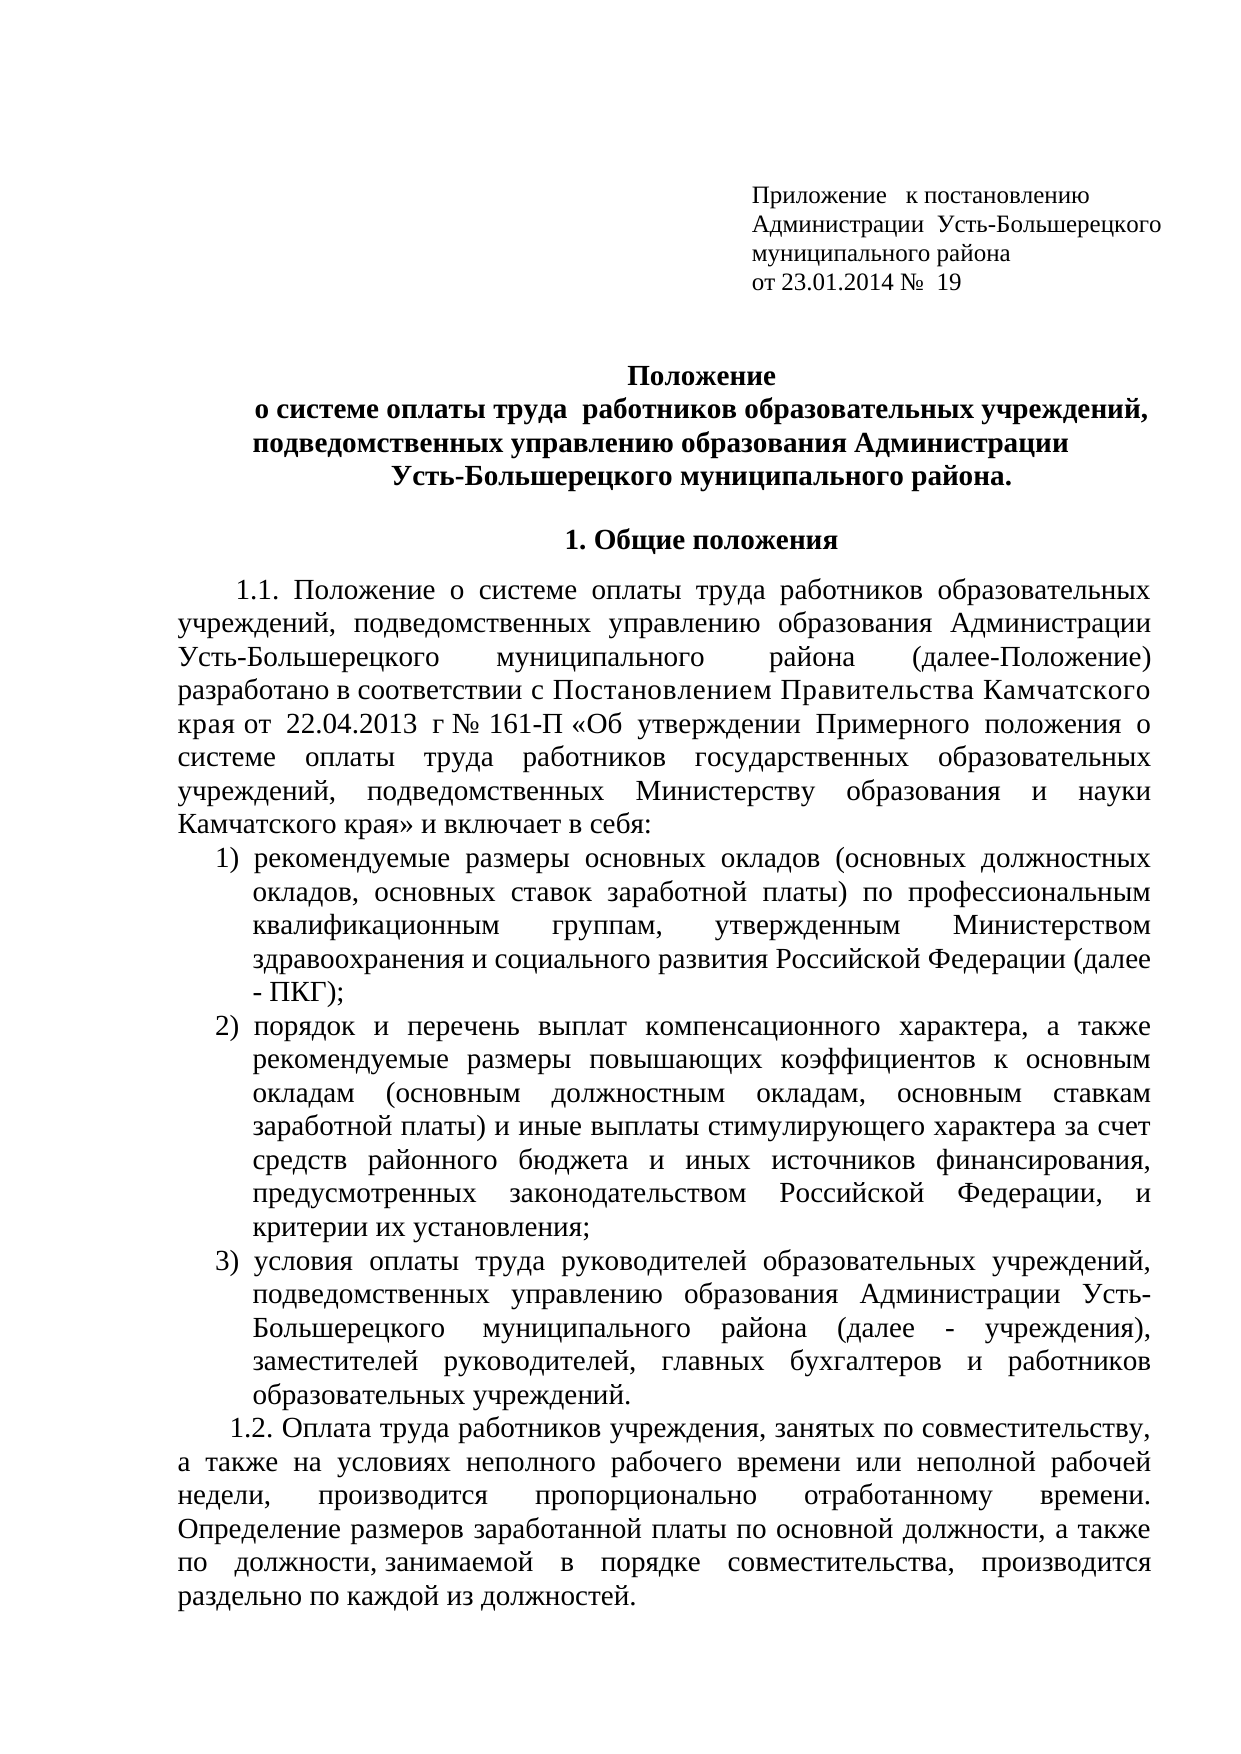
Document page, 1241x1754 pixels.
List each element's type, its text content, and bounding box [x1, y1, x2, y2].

text 1.2. Оплата труда работников учреждения, занятых по совместительству, а также на условиях неполного рабочего времени или неполной рабочей недели, производится пропорционально отработанному времени. Определение размеров заработанной платы по основной должности, а также по должности, занимаемой в порядке совместительства, производится раздельно по каждой из должностей. [177, 1410, 1152, 1612]
text 1. Общие положения [177, 522, 1152, 556]
text Усть-Большерецкого муниципального района. [177, 458, 1152, 492]
text 2) порядок и перечень выплат компенсационного характера, а также рекомендуемые размеры повышающих коэффициентов к основным окладам (основным должностным окладам, основным ставкам заработной платы) и иные выплаты стимулирующего характера за счет средств районного бюджета и иных источников финансирования, предусмотренных законодательством Российской Федерации, и критерии их установления; [215, 1008, 1152, 1243]
text о системе оплаты труда работников образовательных учреждений, подведомственных управлению образования Администрации [177, 391, 1152, 458]
text 1.1. Положение о системе оплаты труда работников образовательных учреждений, подведомственных управлению образования Администрации Усть-Большерецкого муниципального района (далее-Положение) разработано в соответствии с Постановлением Правительства Камчатского края от 22.04.2013 г № 161-П «Об утверждении Примерного положения о системе оплаты труда работников государственных образовательных учреждений, подведомственных Министерству образования и науки Камчатского края» и включает в себя: [177, 572, 1152, 840]
text 3) условия оплаты труда руководителей образовательных учреждений, подведомственных управлению образования Администрации Усть-Большерецкого муниципального района (далее - учреждения), заместителей руководителей, главных бухгалтеров и работников образовательных учреждений. [215, 1243, 1152, 1410]
text 1) рекомендуемые размеры основных окладов (основных должностных окладов, основных ставок заработной платы) по профессиональным квалификационным группам, утвержденным Министерством здравоохранения и социального развития Российской Федерации (далее - ПКГ); [215, 840, 1152, 1008]
table_header Приложение к постановлению Администрации Усть-Большерецкого муниципального района от 23.01.2014 № 19 [740, 180, 1213, 295]
text Положение [177, 358, 1152, 391]
